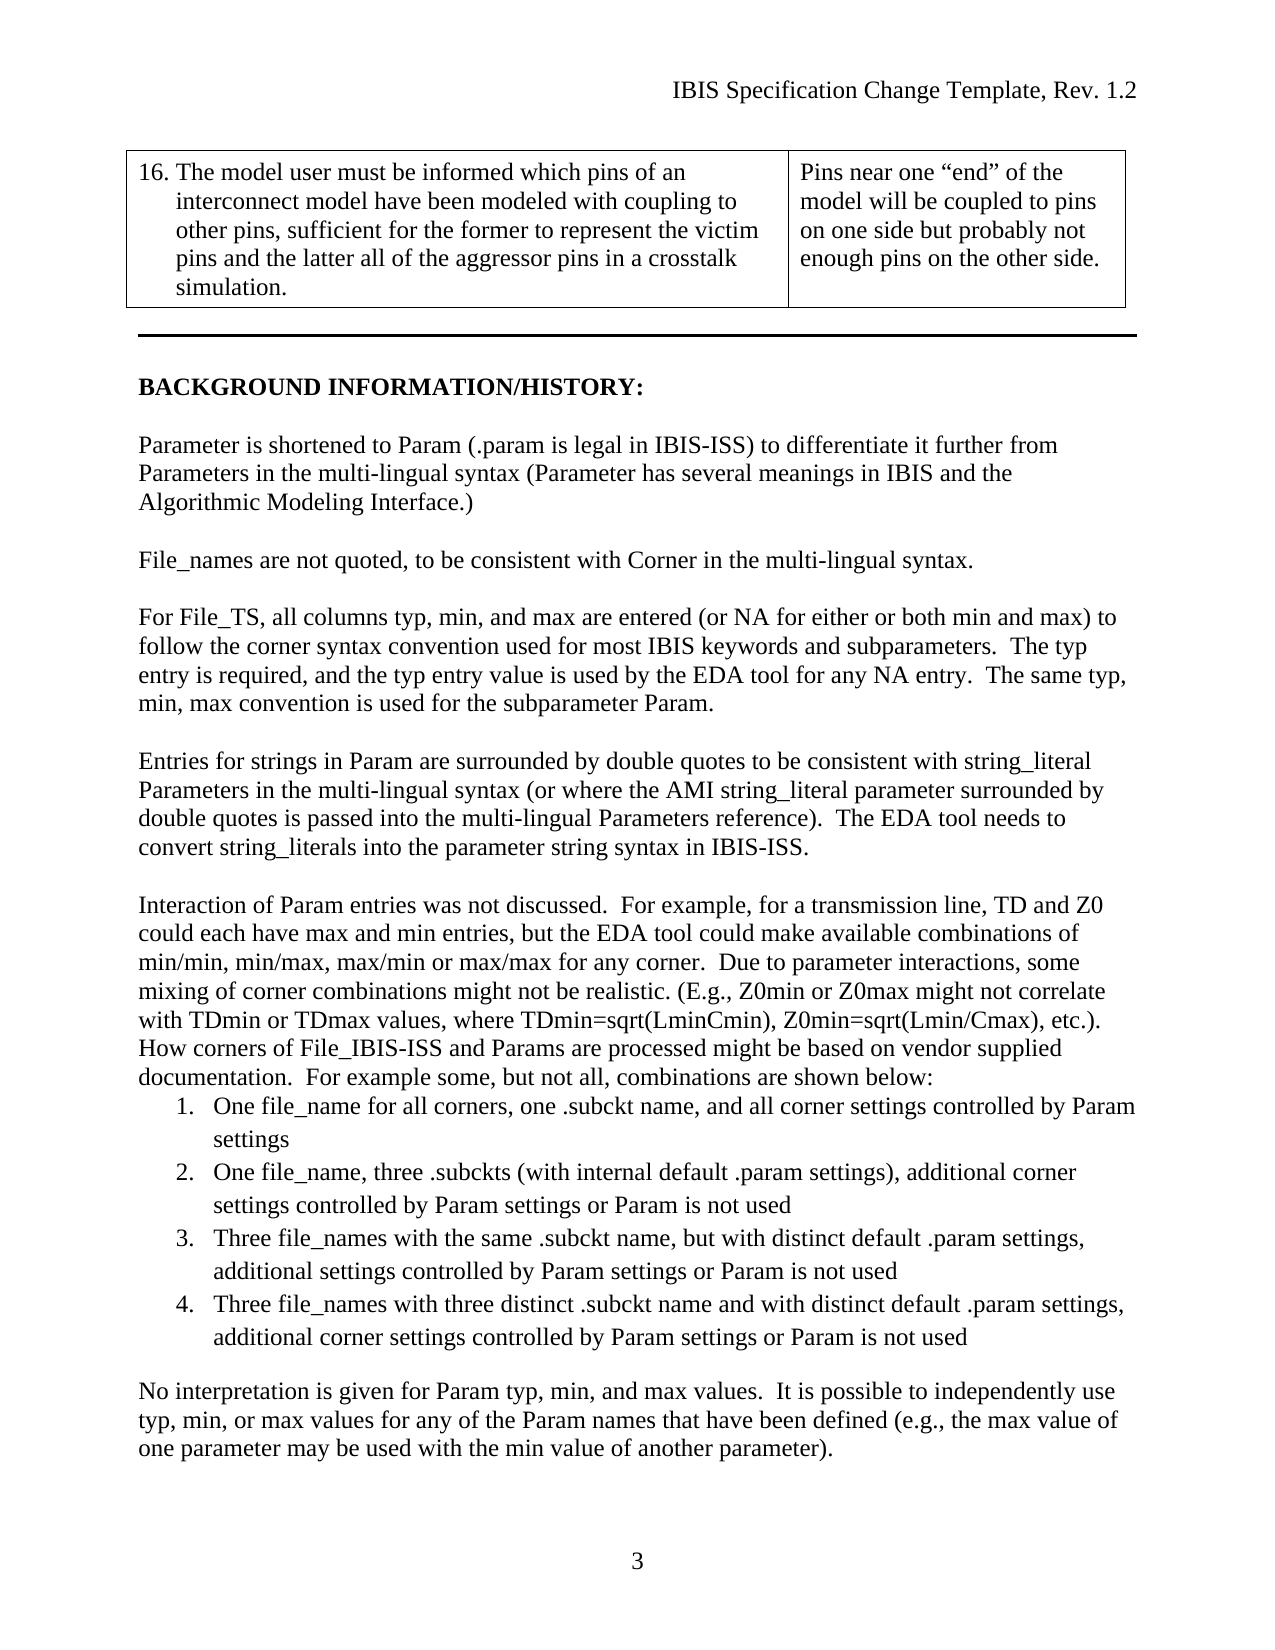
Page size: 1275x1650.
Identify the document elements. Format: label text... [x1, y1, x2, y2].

list One file_name for all corners, one .subckt name, and all corner settings controlled by Param settings [176, 1091, 1137, 1153]
text No interpretation is given for Param typ, min, and max values. It is possible to independently use typ, min, or max values for any of the Param names that have been defined (e.g., the max value of one parameter may be used with the min value of another parameter). [138, 1376, 1137, 1462]
table_cell [789, 151, 1125, 307]
list Three file_names with the same .subckt name, but with distinct default .param settings, additional settings controlled by Param settings or Param is not used [176, 1223, 1137, 1285]
list One file_name, three .subckts (with internal default .param settings), additional corner settings controlled by Param settings or Param is not used [176, 1157, 1137, 1219]
text Parameter is shortened to Param (.param is legal in IBIS-ISS) to differentiate it further from Parameters in the multi-lingual syntax (Parameter has several meanings in IBIS and the Algorithmic Modeling Interface.) [138, 430, 1137, 516]
text How corners of File_IBIS-ISS and Params are processed might be based on vendor supplied documentation. For example some, but not all, combinations are shown below: [138, 1033, 1137, 1091]
table_cell [127, 151, 788, 307]
text Interaction of Param entries was not discussed. For example, for a transmission line, TD and Z0 could each have max and min entries, but the EDA tool could make available combinations of min/min, min/max, max/min or max/max for any corner. Due to parameter interactions, some mixing of corner combinations might not be realistic. (E.g., Z0min or Z0max might not correlate with TDmin or TDmax values, where TDmin=sqrt(LminCmin), Z0min=sqrt(Lmin/Cmax), etc.). [138, 890, 1137, 1033]
text File_names are not quoted, to be consistent with Corner in the multi-lingual syntax. [138, 545, 1137, 573]
text Entries for strings in Param are surrounded by double quotes to be consistent with string_literal Parameters in the multi-lingual syntax (or where the AMI string_literal parameter surrounded by double quotes is passed into the multi-lingual Parameters reference). The EDA tool needs to convert string_literals into the parameter string syntax in IBIS-ISS. [138, 746, 1137, 861]
text For File_TS, all columns typ, min, and max are entered (or NA for either or both min and max) to follow the corner syntax convention used for most IBIS keywords and subparameters. The typ entry is required, and the typ entry value is used by the EDA tool for any NA entry. The same typ, min, max convention is used for the subparameter Param. [138, 602, 1137, 717]
list Three file_names with three distinct .subckt name and with distinct default .param settings, additional corner settings controlled by Param settings or Param is not used [176, 1289, 1137, 1351]
